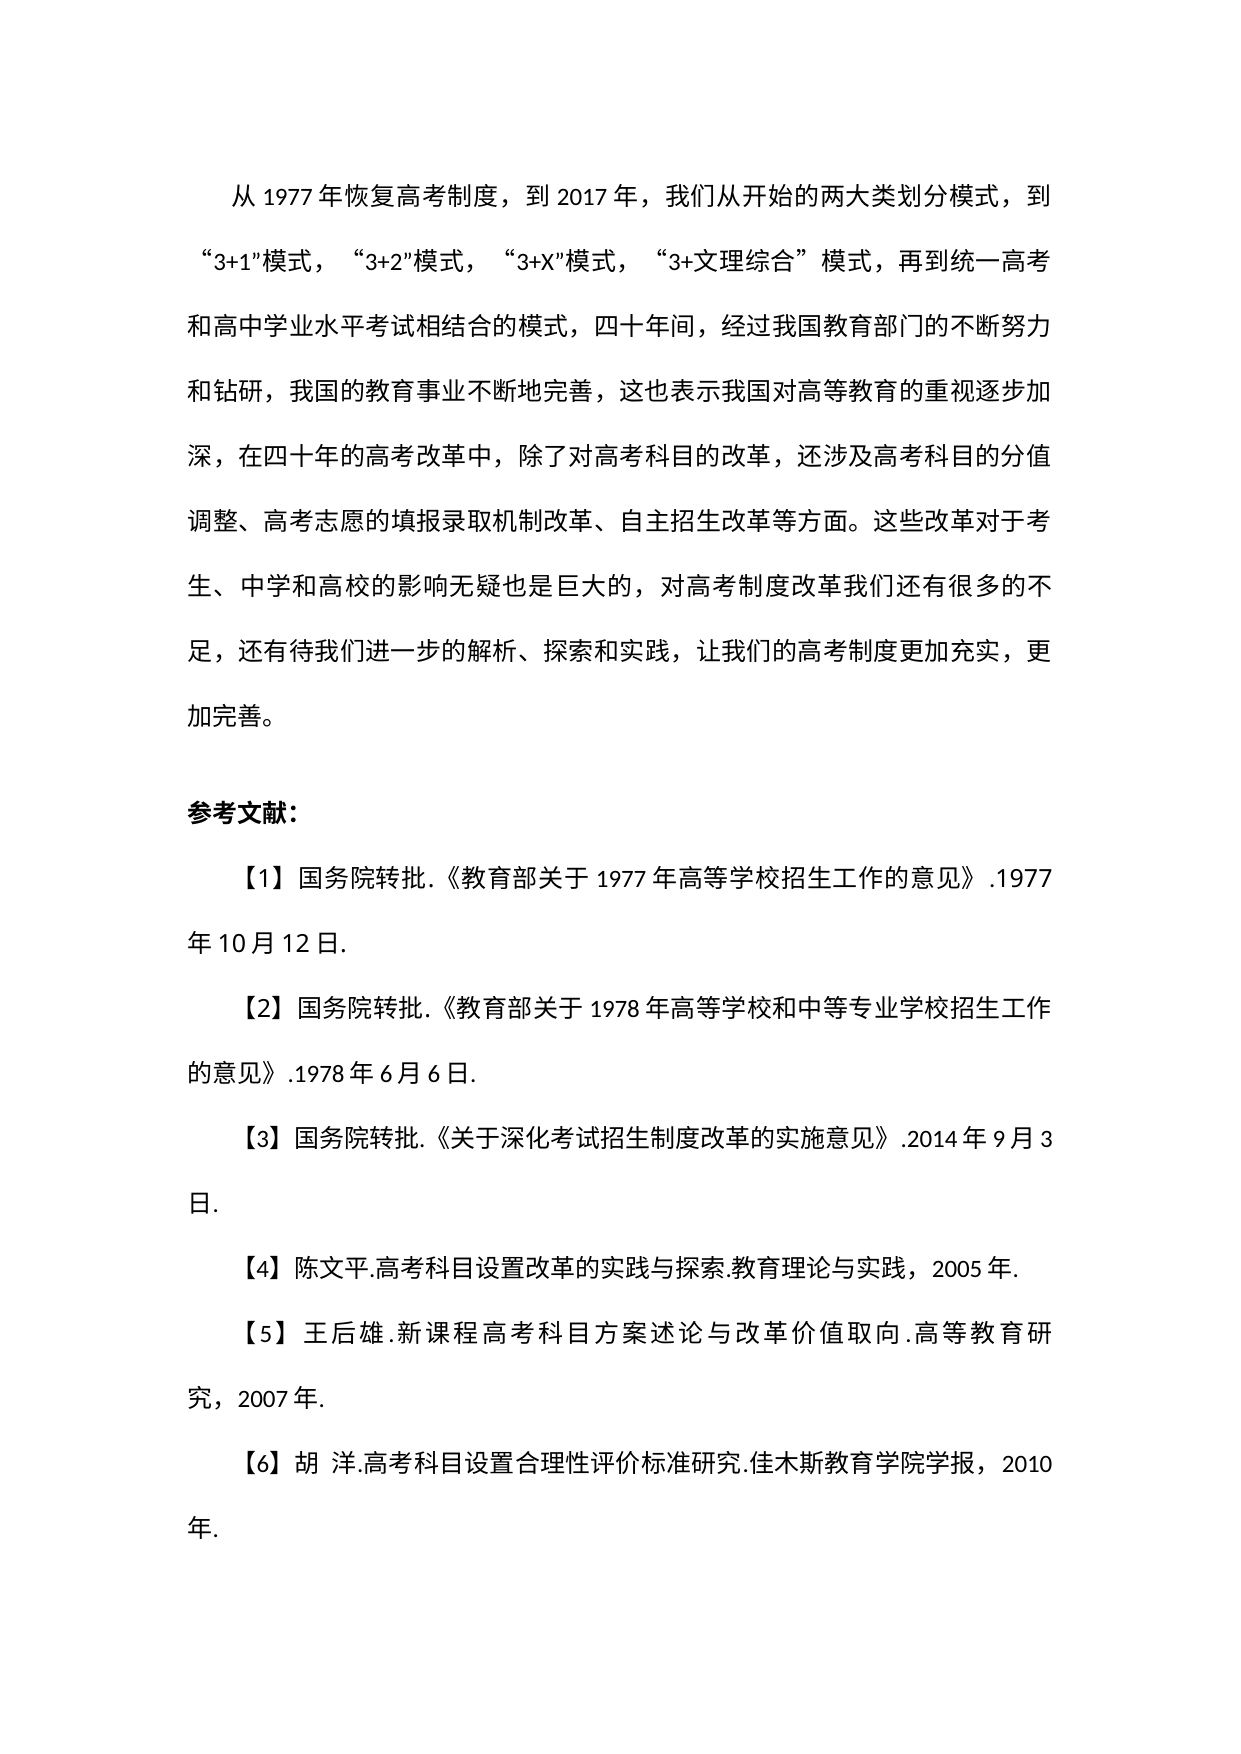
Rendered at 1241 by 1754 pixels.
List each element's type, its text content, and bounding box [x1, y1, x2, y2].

text 【1】国务院转批.《教育部关于1977年高等学校招生工作的意见》.1977年10月12日. [187, 844, 1053, 974]
text 从1977年恢复高考制度，到2017年，我们从开始的两大类划分模式，到“3+1”模式，“3+2”模式，“3+X”模式，“3+文理综合”模式，再到统一高考和高中学业水平考试相结合的模式，四十年间，经过我国教育部门的不断努力和钻研，我国的教育事业不断地完善，这也表示我国对高等教育的重视逐步加深，在四十年的高考改革中，除了对高考科目的改革，还涉及高考科目的分值调整、高考志愿的填报录取机制改革、自主招生改革等方面。这些改革对于考生、中学和高校的影响无疑也是巨大的，对高考制度改革我们还有很多的不足，还有待我们进一步的解析、探索和实践，让我们的高考制度更加充实，更加完善。 [187, 162, 1053, 747]
text 【4】陈文平.高考科目设置改革的实践与探索.教育理论与实践，2005年. [187, 1234, 1053, 1299]
text 【2】国务院转批.《教育部关于1978年高等学校和中等专业学校招生工作的意见》.1978年6月6日. [187, 974, 1053, 1104]
text 【3】国务院转批.《关于深化考试招生制度改革的实施意见》.2014年9月3日. [187, 1104, 1053, 1234]
text 【6】胡 洋.高考科目设置合理性评价标准研究.佳木斯教育学院学报，2010年. [187, 1429, 1053, 1559]
text 参考文献： [187, 779, 1053, 844]
text 【5】王后雄.新课程高考科目方案述论与改革价值取向.高等教育研究，2007年. [187, 1299, 1053, 1429]
